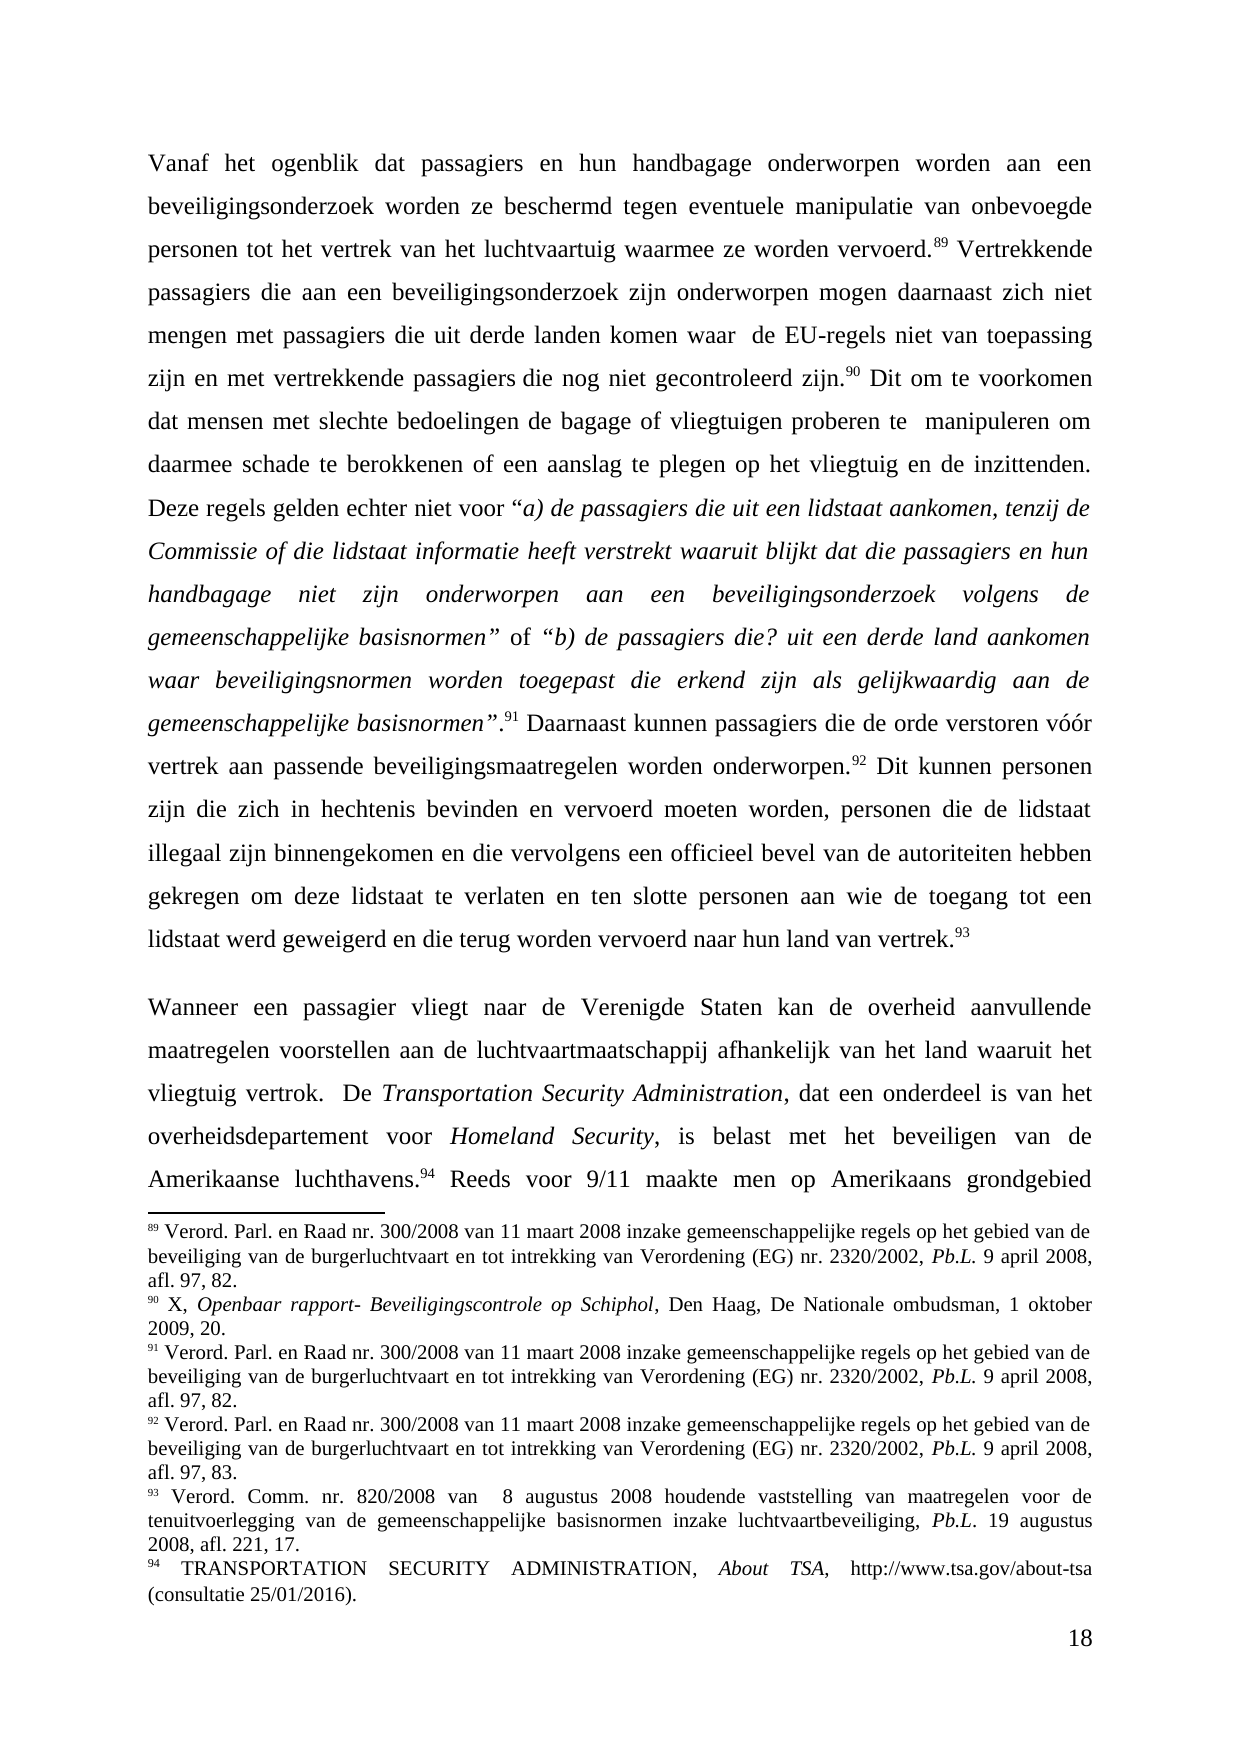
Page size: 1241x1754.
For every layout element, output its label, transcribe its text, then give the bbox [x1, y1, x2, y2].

list Wanneer een passagier vliegt naar de Verenigde Staten kan de overheid aanvullende maatregelen voorstellen aan de luchtvaartmaatschappij afhankelijk van het land waaruit het vliegtuig vertrok. De Transportation Security Administration, dat een onderdeel is van het overheidsdepartement voor Homeland Security, is belast met het beveiligen van de Amerikaanse luchthavens. Reeds voor 9/11 maakte men op Amerikaans grondgebied gebruik van “Computer-Assisted Passenger Prescreening” (CAPPS). Dit computergestuurd systeem maakte het mogelijk om passagiers in te delen in twee categorieën, namelijk passagiers die men aan een bijkomende veiligheidscontrole diende te onderwerpen en passagiers waarvoor dit niet nodig geacht werd. Het systeem analyseerde de passagiersgegevens van de check-in en vergeleek deze met een aantal vooraf opgestelde risico-indicatoren, waaronder de gedragskenmerken. Aan de hand van deze indicatoren kon men de passagiers selecteren, waarvan men het nodig achtte een bijkomende veiligheidscontrole te verrichten zoals bijvoorbeeld een extra handmatige lichaamsonderzoek of het beantwoorden van een aantal vragen. CAPPS werd vervolgens vervangen door de Passenger Name Record. Hierbij worden de data van elke passagier, de geplande reisweg en bijkomende informatie verzameld. Deze informatie was echter niet genoeg en daarom werd deze informatie gekoppeld aan de Advanced Passenger Information System. Dit is een informatiesysteem die een doeltreffende bestrijding van illegale immigratie en alsook een verbetering van de grenscontroles beoogt. [148, 992, 1093, 1193]
list Vanaf het ogenblik dat passagiers en hun handbagage onderworpen worden aan een beveiligingsonderzoek worden ze beschermd tegen eventuele manipulatie van onbevoegde personen tot het vertrek van het luchtvaartuig waarmee ze worden vervoerd. Vertrekkende passagiers die aan een beveiligingsonderzoek zijn onderworpen mogen daarnaast zich niet mengen met passagiers die uit derde landen komen waar de EU-regels niet van toepassing zijn en met vertrekkende passagiers die nog niet gecontroleerd zijn. Dit om te voorkomen dat mensen met slechte bedoelingen de bagage of vliegtuigen proberen te manipuleren om daarmee schade te berokkenen of een aanslag te plegen op het vliegtuig en de inzittenden. Deze regels gelden echter niet voor “a) de passagiers die uit een lidstaat aankomen, tenzij de Commissie of die lidstaat informatie heeft verstrekt waaruit blijkt dat die passagiers en hun handbagage niet zijn onderworpen aan een beveiligingsonderzoek volgens de gemeenschappelijke basisnormen” of “b) de passagiers die? uit een derde land aankomen waar beveiligingsnormen worden toegepast die erkend zijn als gelijkwaardig aan de gemeenschappelijke basisnormen”. Daarnaast kunnen passagiers die de orde verstoren vóór vertrek aan passende beveiligingsmaatregelen worden onderworpen. Dit kunnen personen zijn die zich in hechtenis bevinden en vervoerd moeten worden, personen die de lidstaat illegaal zijn binnengekomen en die vervolgens een officieel bevel van de autoriteiten hebben gekregen om deze lidstaat te verlaten en ten slotte personen aan wie de toegang tot een lidstaat werd geweigerd en die terug worden vervoerd naar hun land van vertrek. [148, 148, 1093, 953]
